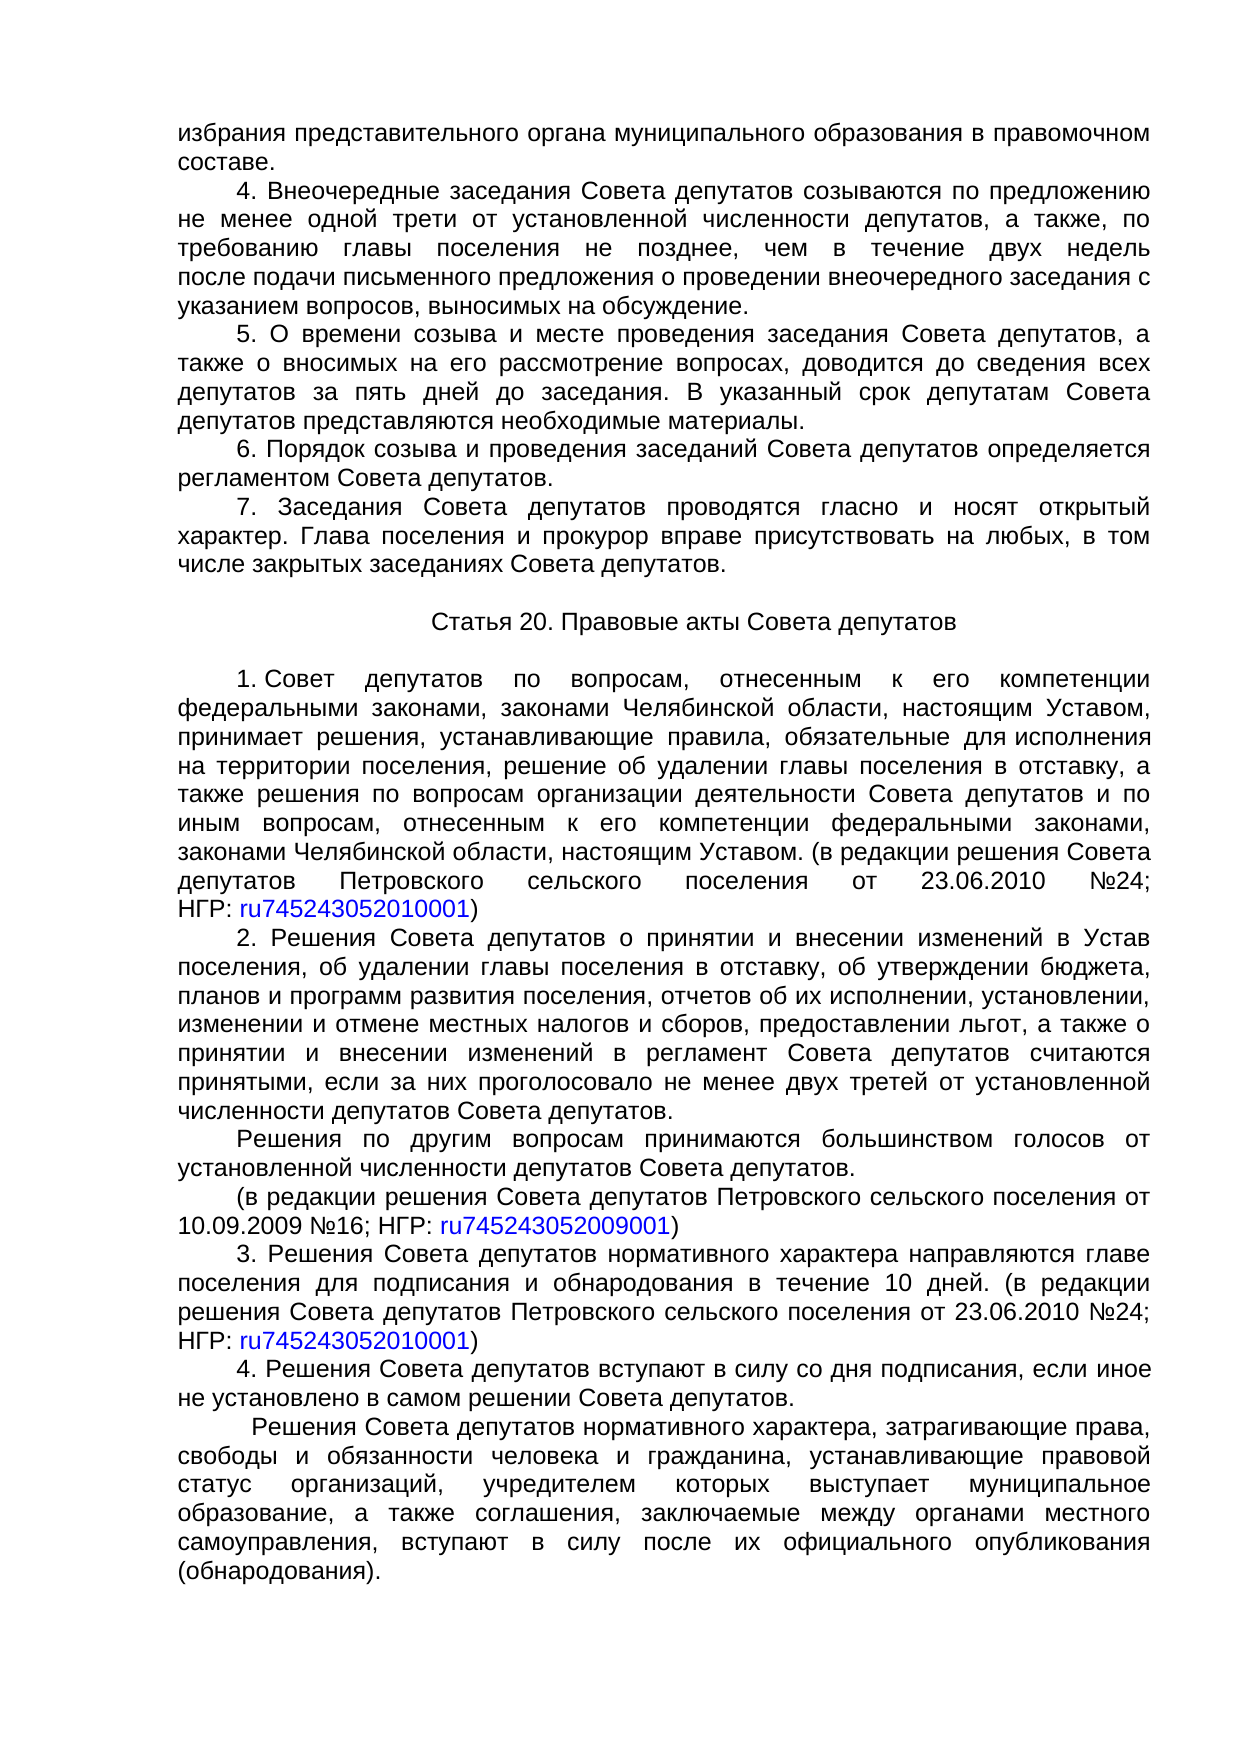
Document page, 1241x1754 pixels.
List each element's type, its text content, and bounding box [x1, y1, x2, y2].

text (в редакции решения Совета депутатов Петровского сельского поселения от 10.09.2009 №16; НГР: ru745243052009001) [177, 1182, 1152, 1239]
text 7. Заседания Совета депутатов проводятся гласно и носят открытый характер. Глава поселения и прокурор вправе присутствовать на любых, в том числе закрытых заседаниях Совета депутатов. [177, 492, 1152, 578]
text 4. Внеочередные заседания Совета депутатов созываются по предложению не менее одной трети от установленной численности депутатов, а также, по требованию главы поселения не позднее, чем в течение двух недель после подачи письменного предложения о проведении внеочередного заседания с указанием вопросов, выносимых на обсуждение. [177, 176, 1152, 319]
text Решения Совета депутатов нормативного характера, затрагивающие права, свободы и обязанности человека и гражданина, устанавливающие правовой статус организаций, учредителем которых выступает муниципальное образование, а также соглашения, заключаемые между органами местного самоуправления, вступают в силу после их официального опубликования (обнародования). [177, 1412, 1152, 1584]
text Решения по другим вопросам принимаются большинством голосов от установленной численности депутатов Совета депутатов. [177, 1124, 1152, 1182]
text 3. Решения Совета депутатов нормативного характера направляются главе поселения для подписания и обнародования в течение 10 дней. (в редакции решения Совета депутатов Петровского сельского поселения от 23.06.2010 №24; НГР: ru745243052010001) [177, 1239, 1152, 1354]
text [177, 118, 1152, 176]
text Статья 20. Правовые акты Совета депутатов [177, 607, 1152, 636]
text 1. Совет депутатов по вопросам, отнесенным к его компетенции федеральными законами, законами Челябинской области, настоящим Уставом, принимает решения, устанавливающие правила, обязательные для исполнения на территории поселения, решение об удалении главы поселения в отставку, а также решения по вопросам организации деятельности Совета депутатов и по иным вопросам, отнесенным к его компетенции федеральными законами, законами Челябинской области, настоящим Уставом. (в редакции решения Совета депутатов Петровского сельского поселения от 23.06.2010 №24; НГР: ru745243052010001) [177, 664, 1152, 923]
text 6. Порядок созыва и проведения заседаний Совета депутатов определяется регламентом Совета депутатов. [177, 434, 1152, 492]
text 5. О времени созыва и месте проведения заседания Совета депутатов, а также о вносимых на его рассмотрение вопросах, доводится до сведения всех депутатов за пять дней до заседания. В указанный срок депутатам Совета депутатов представляются необходимые материалы. [177, 319, 1152, 434]
text 4. Решения Совета депутатов вступают в силу со дня подписания, если иное не установлено в самом решении Совета депутатов. [177, 1354, 1152, 1412]
text 2. Решения Совета депутатов о принятии и внесении изменений в Устав поселения, об удалении главы поселения в отставку, об утверждении бюджета, планов и программ развития поселения, отчетов об их исполнении, установлении, изменении и отмене местных налогов и сборов, предоставлении льгот, а также о принятии и внесении изменений в регламент Совета депутатов считаются принятыми, если за них проголосовало не менее двух третей от установленной численности депутатов Совета депутатов. [177, 923, 1152, 1124]
